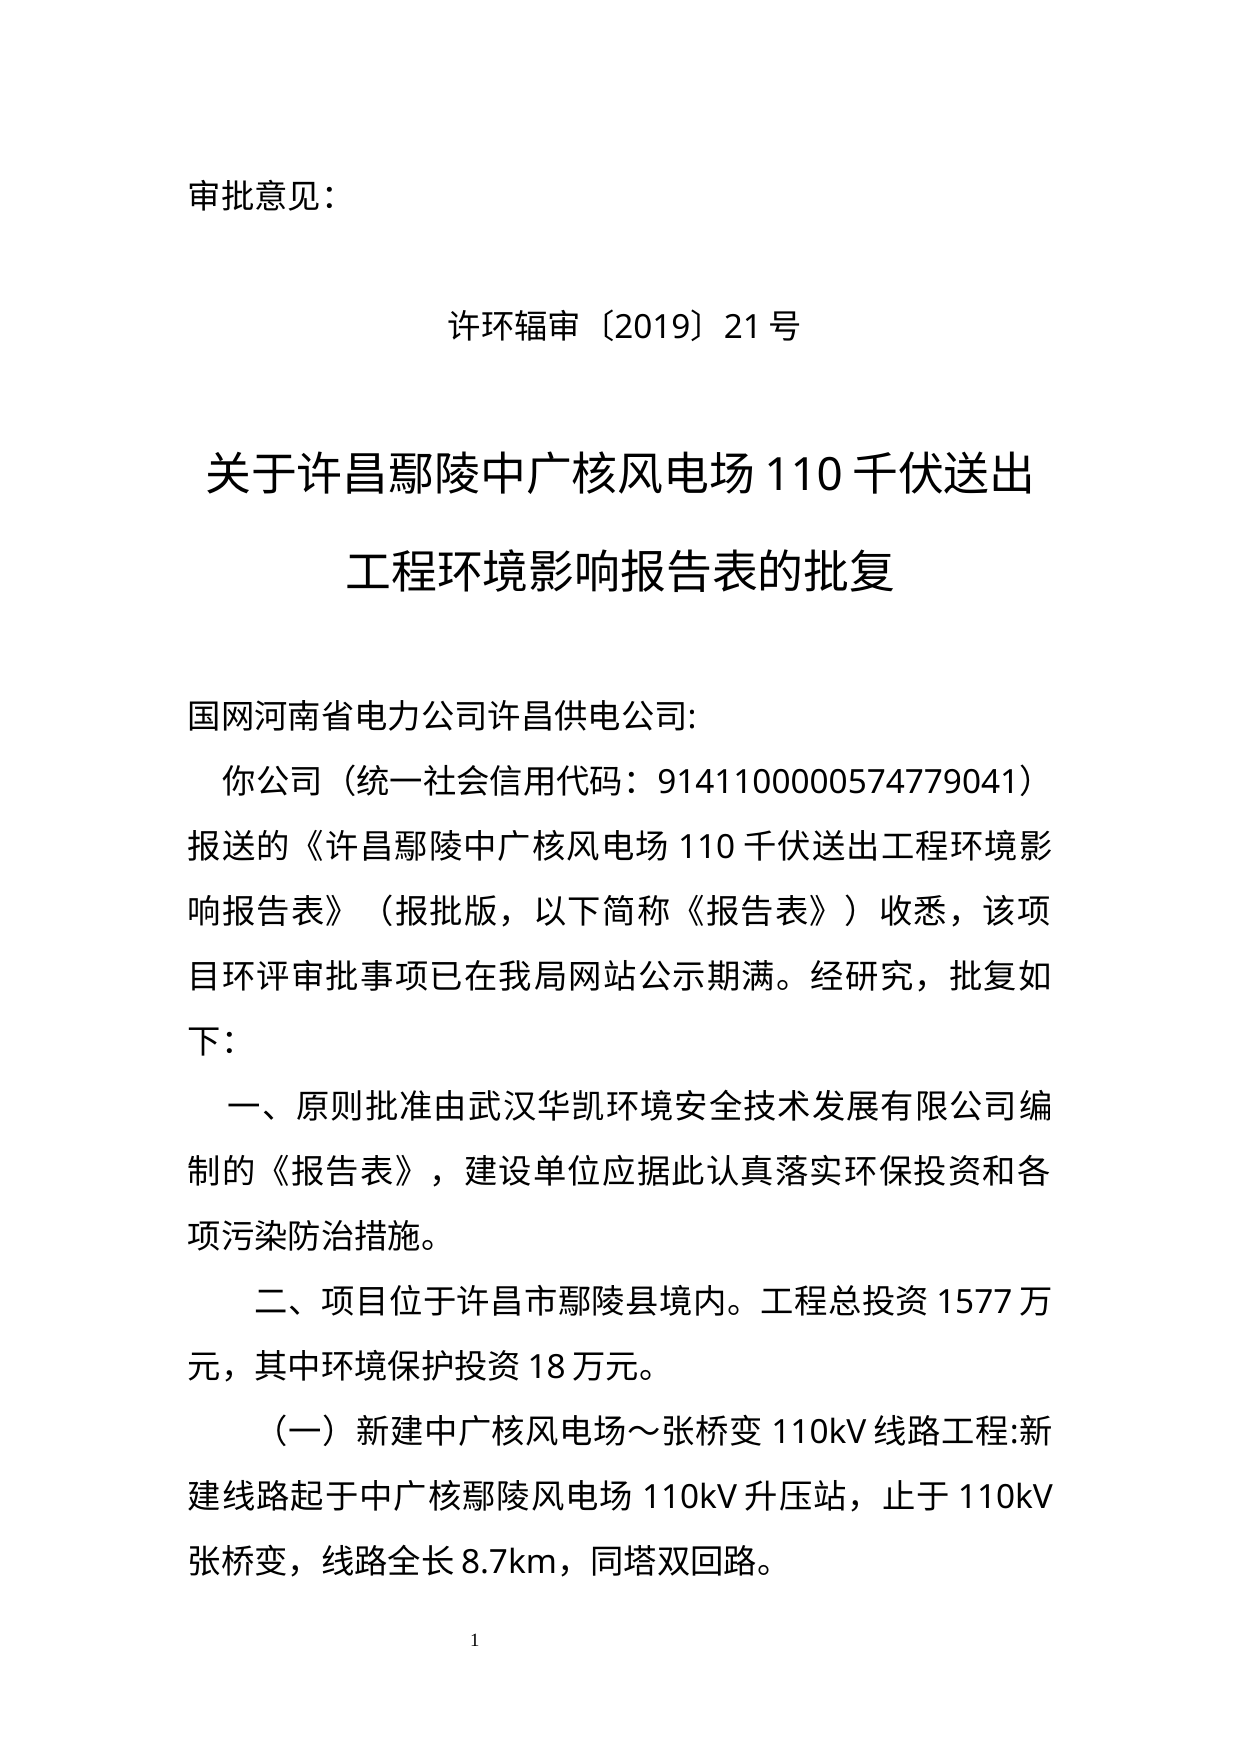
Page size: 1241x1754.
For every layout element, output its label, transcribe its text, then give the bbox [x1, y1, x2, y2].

text 你公司（统一社会信用代码：9141100000574779041）报送的《许昌鄢陵中广核风电场110千伏送出工程环境影响报告表》（报批版，以下简称《报告表》）收悉，该项目环评审批事项已在我局网站公示期满。经研究，批复如下： [187, 747, 1053, 1072]
text 关于许昌鄢陵中广核风电场110千伏送出工程环境影响报告表的批复 [187, 422, 1053, 617]
text （一）新建中广核风电场～张桥变110kV线路工程:新建线路起于中广核鄢陵风电场110kV升压站，止于110kV张桥变，线路全长8.7km，同塔双回路。 [187, 1397, 1053, 1592]
text 国网河南省电力公司许昌供电公司: [187, 682, 1053, 747]
text 二、项目位于许昌市鄢陵县境内。工程总投资1577万元，其中环境保护投资18万元。 [187, 1267, 1053, 1397]
text 一、原则批准由武汉华凯环境安全技术发展有限公司编制的《报告表》，建设单位应据此认真落实环保投资和各项污染防治措施。 [187, 1072, 1053, 1267]
text 许环辐审〔2019〕21号 [187, 292, 1053, 357]
text 审批意见： [187, 162, 1053, 227]
